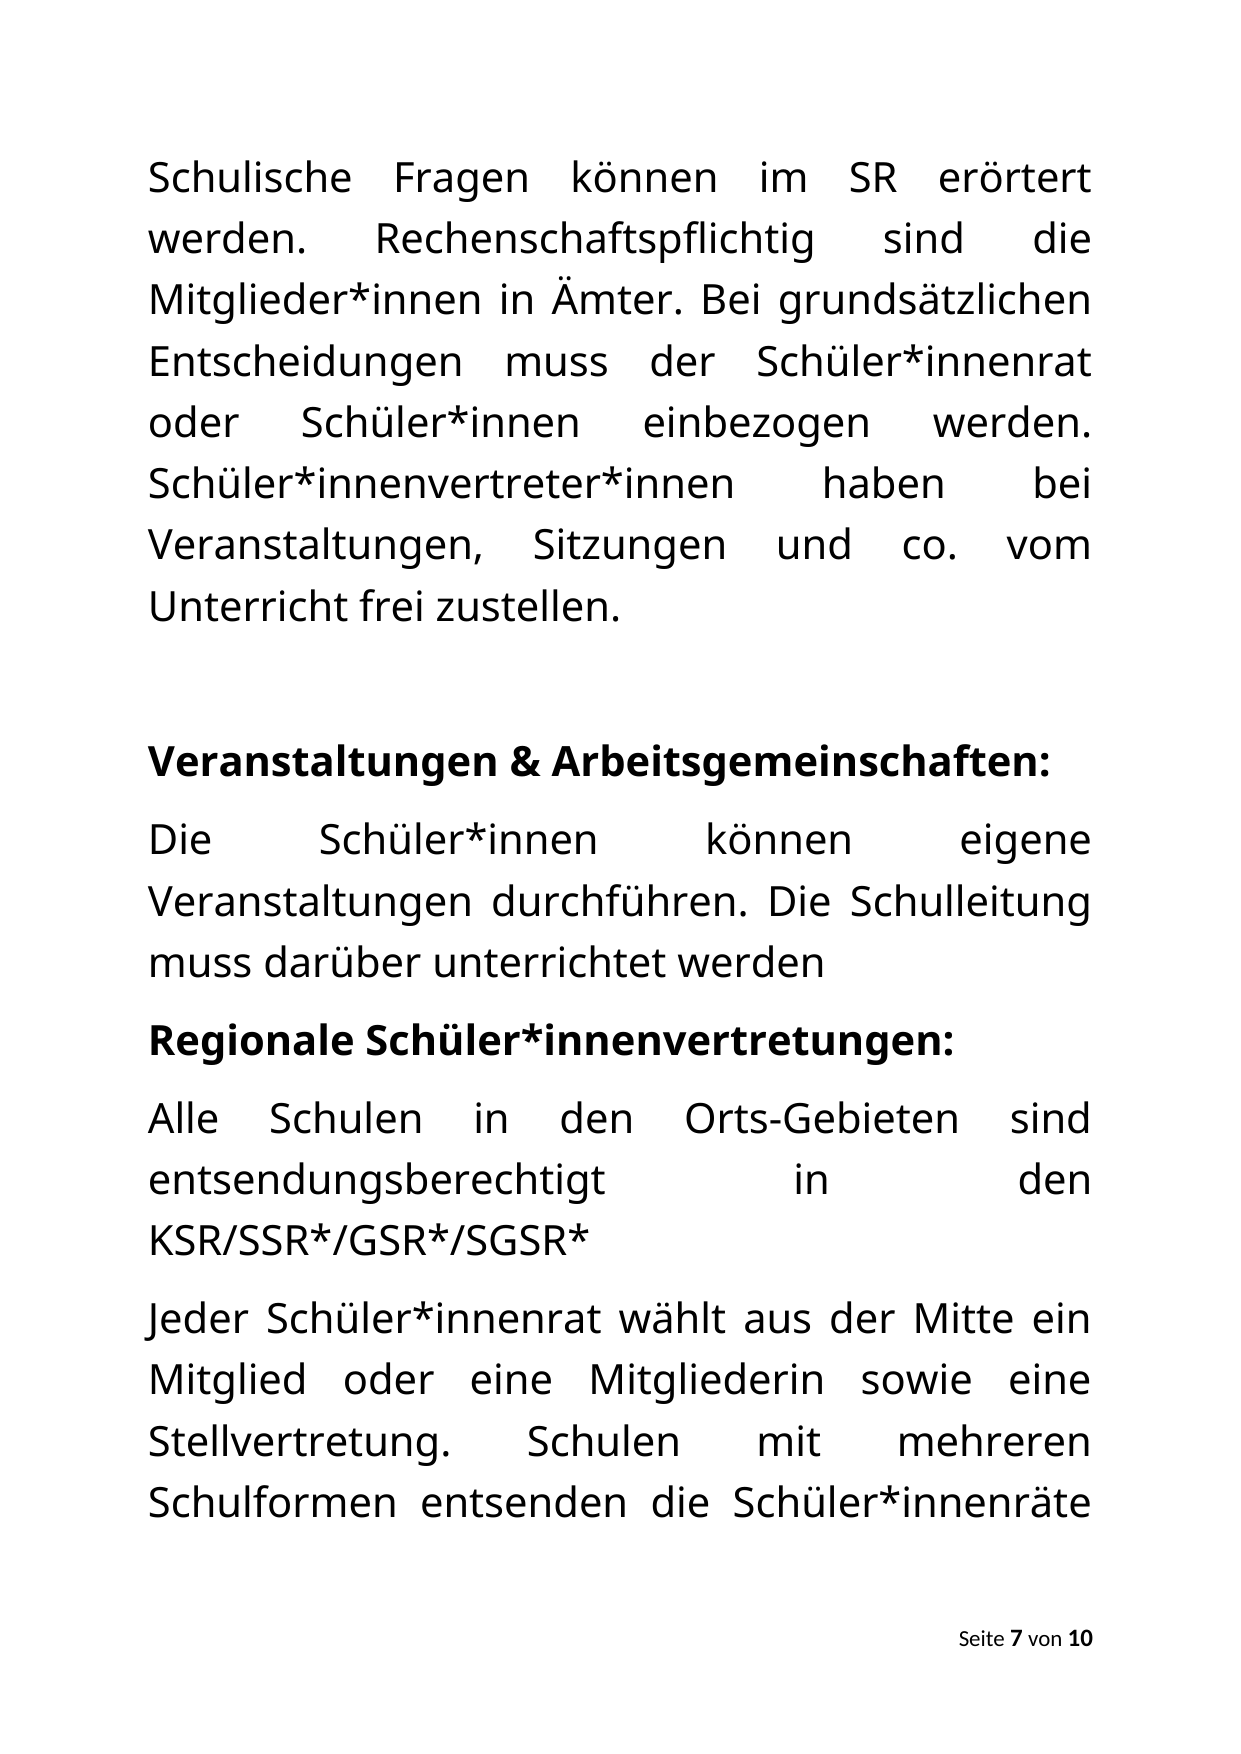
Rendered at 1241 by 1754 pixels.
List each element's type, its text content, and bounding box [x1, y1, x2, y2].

text Regionale Schüler*innenvertretungen: [148, 1011, 1093, 1067]
text Schulische Fragen können im SR erörtert werden. Rechenschaftspflichtig sind die Mitglieder*innen in Ämter. Bei grundsätzlichen Entscheidungen muss der Schüler*innenrat oder Schüler*innen einbezogen werden. Schüler*innenvertreter*innen haben bei Veranstaltungen, Sitzungen und co. vom Unterricht frei zustellen. [148, 148, 1093, 633]
text Veranstaltungen & Arbeitsgemeinschaften: [148, 732, 1093, 789]
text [148, 1289, 1093, 1529]
text Die Schüler*innen können eigene Veranstaltungen durchführen. Die Schulleitung muss darüber unterrichtet werden [148, 810, 1093, 989]
text Alle Schulen in den Orts-Gebieten sind entsendungsberechtigt in den KSR/SSR*/GSR*/SGSR* [148, 1088, 1093, 1268]
